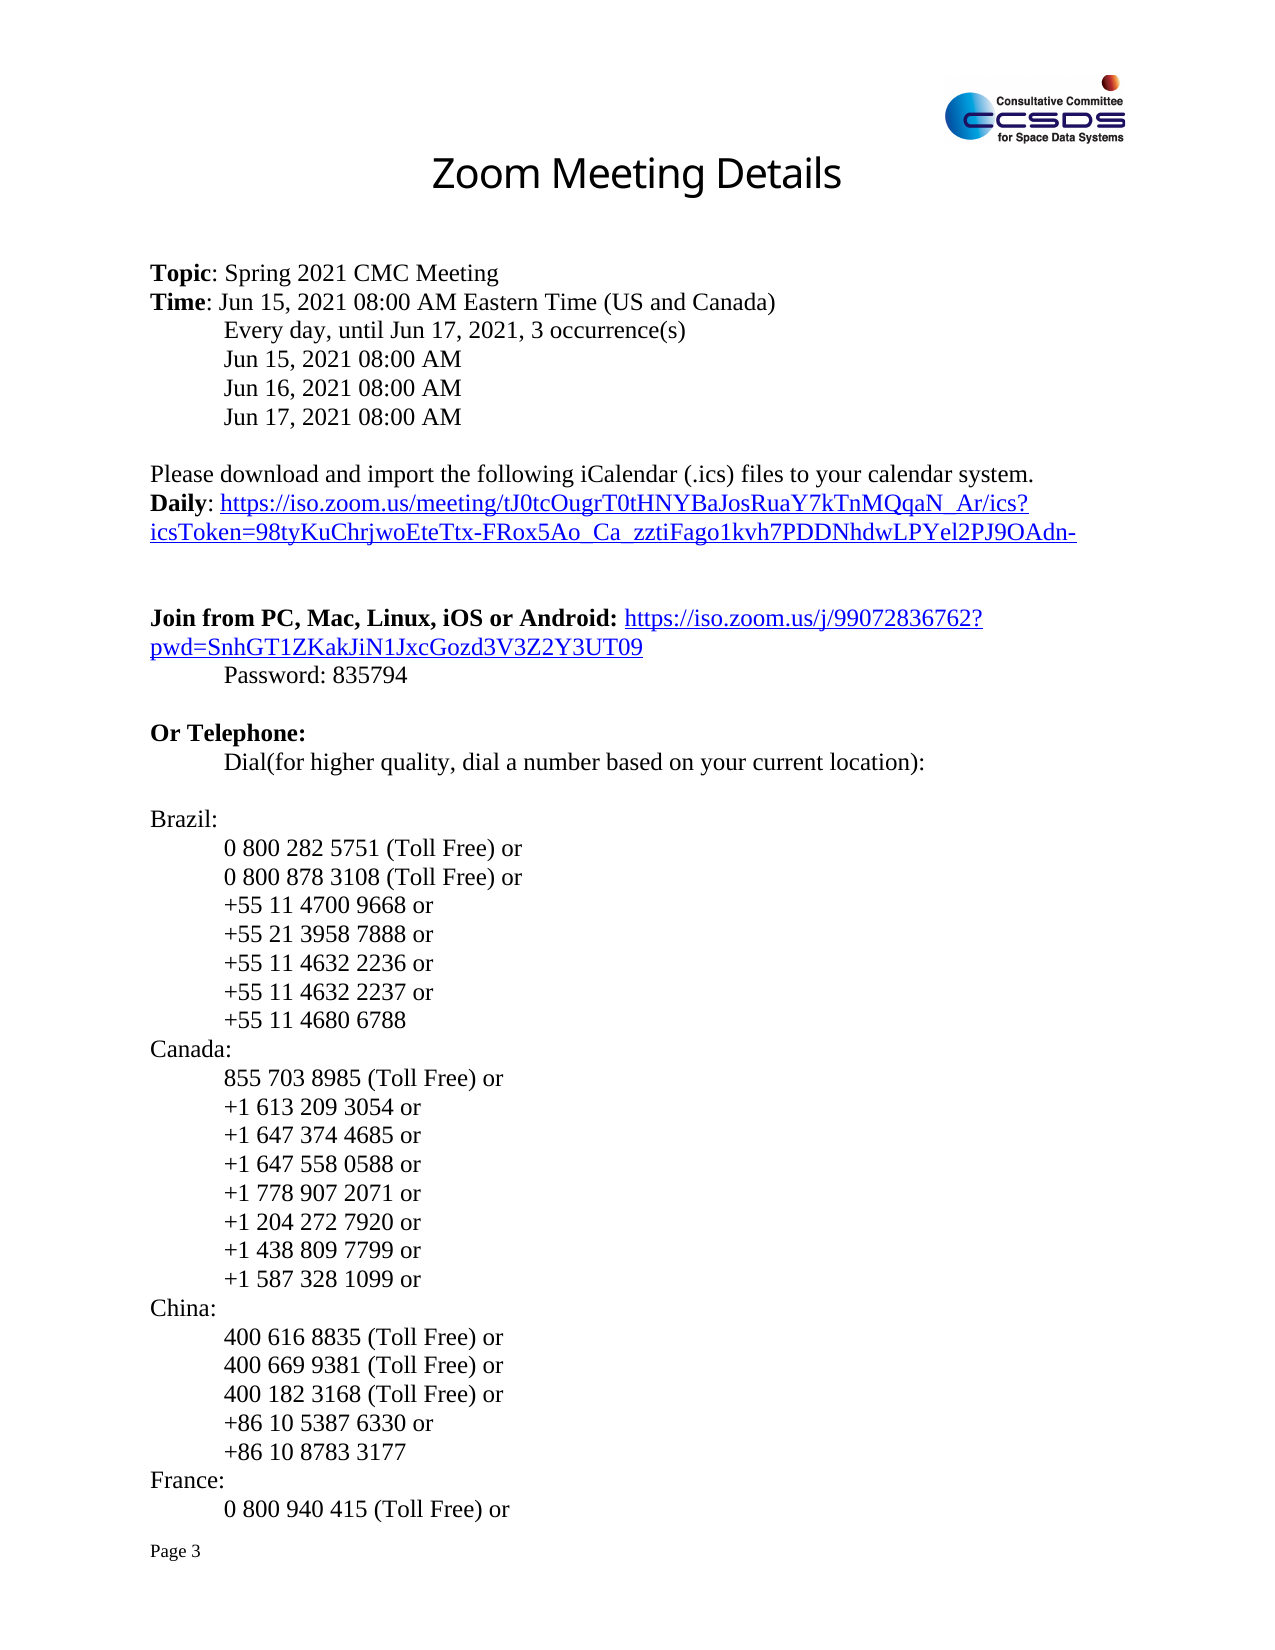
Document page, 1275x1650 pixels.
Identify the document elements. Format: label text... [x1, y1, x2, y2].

text +1 647 374 4685 or [150, 1121, 1125, 1149]
text Daily: https://iso.zoom.us/meeting/tJ0tcOugrT0tHNYBaJosRuaY7kTnMQqaN_Ar/ics?icsToken=98tyKuChrjwoEteTtx-FRox5Ao_Ca_zztiFago1kvh7PDDNhdwLPYel2PJ9OAdn- [150, 488, 1125, 546]
text +1 587 328 1099 or [150, 1264, 1125, 1293]
text Every day, until Jun 17, 2021, 3 occurrence(s) [150, 316, 1125, 344]
title Zoom Meeting Details [150, 144, 1125, 201]
text China: [150, 1293, 1125, 1322]
text Jun 15, 2021 08:00 AM [150, 344, 1125, 373]
text +55 11 4632 2237 or [150, 977, 1125, 1006]
text 400 616 8835 (Toll Free) or [150, 1322, 1125, 1351]
text Time: Jun 15, 2021 08:00 AM Eastern Time (US and Canada) [150, 287, 1125, 316]
text +86 10 8783 3177 [150, 1437, 1125, 1466]
text Brazil: [150, 804, 1125, 833]
text +55 11 4700 9668 or [150, 891, 1125, 919]
text Topic: Spring 2021 CMC Meeting [150, 258, 1125, 287]
text 400 182 3168 (Toll Free) or [150, 1379, 1125, 1408]
text Password: 835794 [150, 661, 1125, 689]
text 855 703 8985 (Toll Free) or [150, 1063, 1125, 1092]
text Jun 16, 2021 08:00 AM [150, 373, 1125, 402]
text +1 647 558 0588 or [150, 1149, 1125, 1178]
text +1 438 809 7799 or [150, 1236, 1125, 1264]
text France: [150, 1466, 1125, 1494]
text 0 800 878 3108 (Toll Free) or [150, 862, 1125, 891]
text +55 11 4680 6788 [150, 1006, 1125, 1034]
text Please download and import the following iCalendar (.ics) files to your calendar system. [150, 459, 1125, 488]
text 0 800 940 415 (Toll Free) or [150, 1494, 1125, 1523]
text +55 11 4632 2236 or [150, 948, 1125, 977]
text Dial(for higher quality, dial a number based on your current location): [150, 747, 1125, 776]
text +55 21 3958 7888 or [150, 919, 1125, 948]
text 400 669 9381 (Toll Free) or [150, 1351, 1125, 1379]
text +86 10 5387 6330 or [150, 1408, 1125, 1437]
text +1 613 209 3054 or [150, 1092, 1125, 1121]
text Jun 17, 2021 08:00 AM [150, 402, 1125, 431]
text +1 778 907 2071 or [150, 1178, 1125, 1207]
text Join from PC, Mac, Linux, iOS or Android: https://iso.zoom.us/j/99072836762?pwd=SnhGT1ZKakJiN1JxcGozd3V3Z2Y3UT09 [150, 603, 1125, 661]
picture [943, 75, 1125, 144]
text +1 204 272 7920 or [150, 1207, 1125, 1236]
text Or Telephone: [150, 718, 1125, 747]
text 0 800 282 5751 (Toll Free) or [150, 833, 1125, 862]
text Canada: [150, 1034, 1125, 1063]
